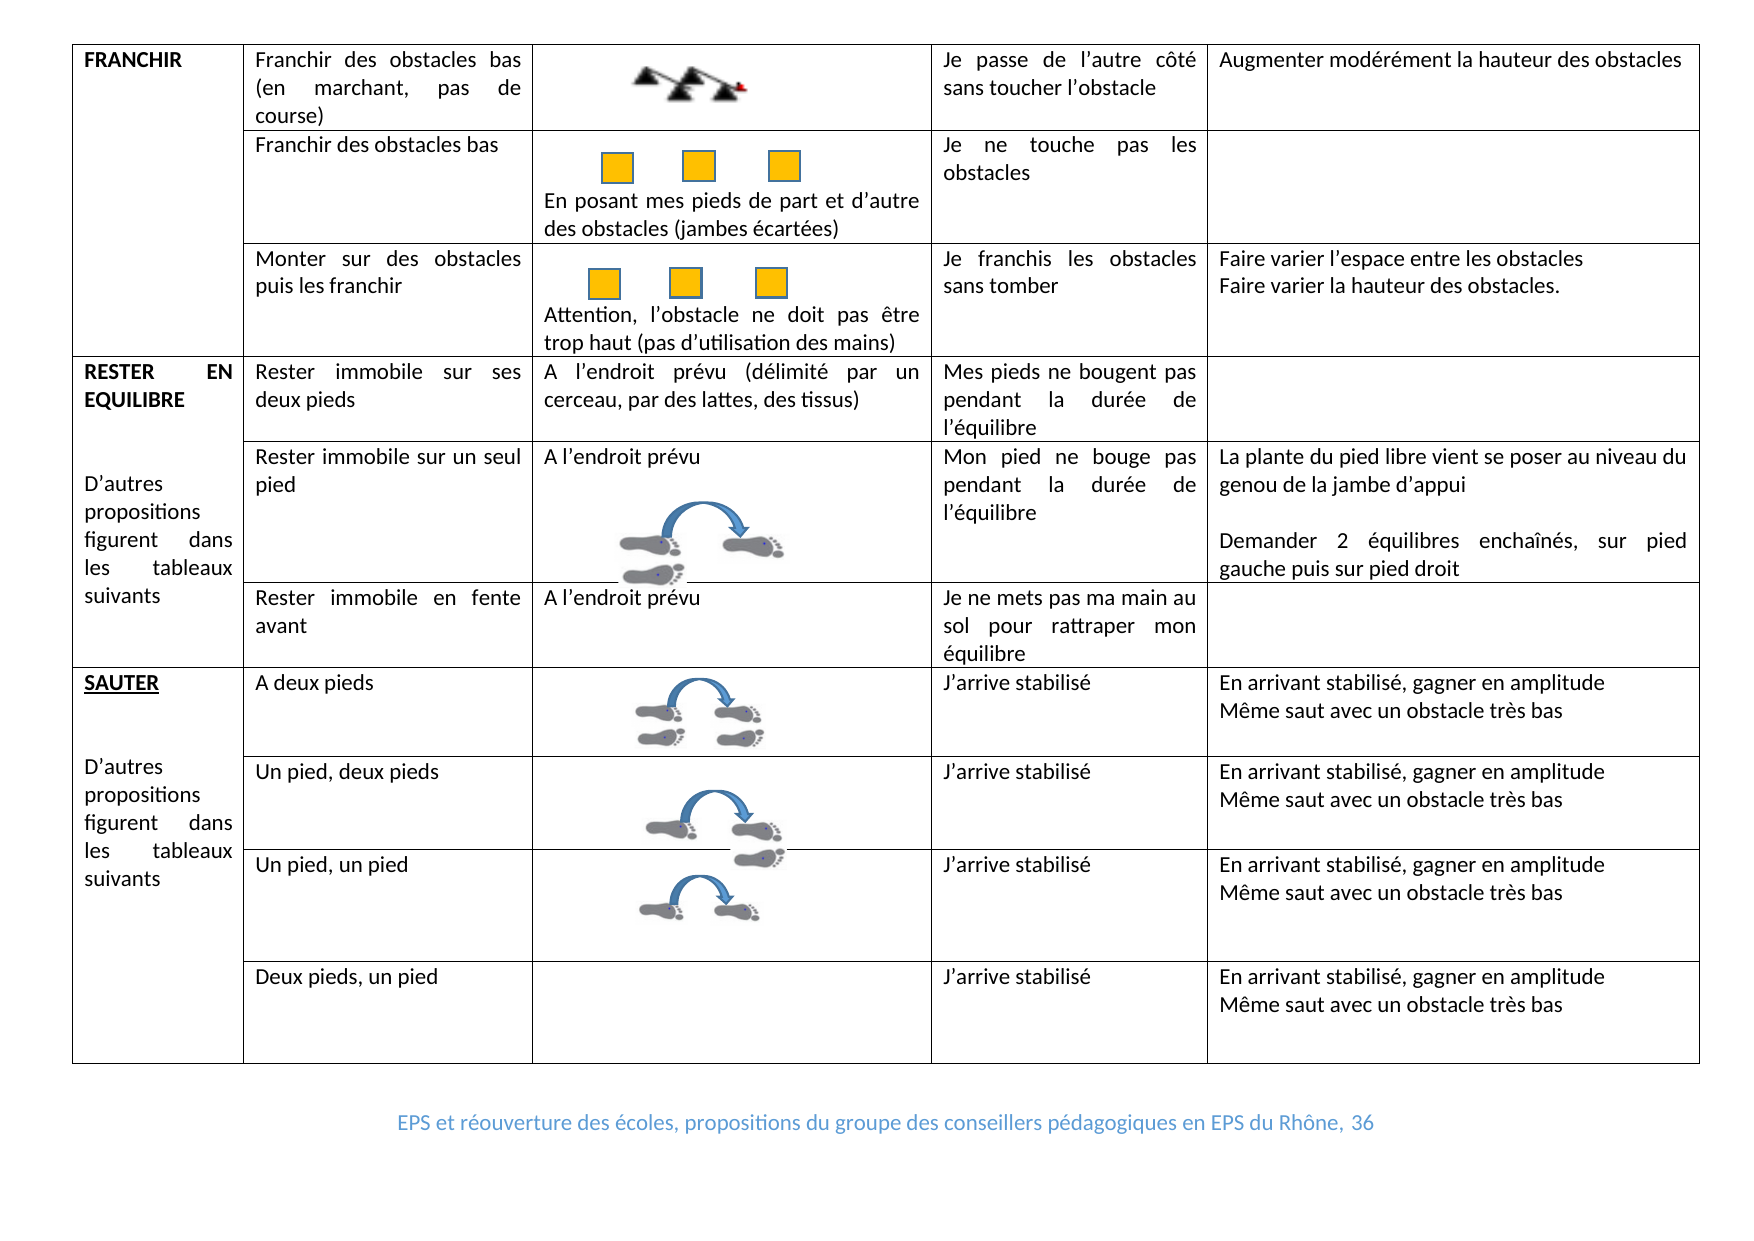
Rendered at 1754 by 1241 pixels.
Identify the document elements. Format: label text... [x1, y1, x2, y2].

table_cell En arrivant stabilisé, gagner en amplitude Même saut avec un obstacle très bas [1208, 757, 1699, 849]
picture [642, 818, 701, 844]
table_cell Mon pied ne bouge pas pendant la durée de l’équilibre [932, 442, 1207, 582]
table_cell Rester immobile en fente avant [244, 583, 532, 667]
table_cell [533, 850, 931, 961]
table_cell Rester immobile sur ses deux pieds [244, 357, 532, 441]
table_cell [1208, 357, 1699, 441]
table_cell Un pied, un pied [244, 850, 532, 961]
table_cell En arrivant stabilisé, gagner en amplitude Même saut avec un obstacle très bas [1208, 962, 1699, 1063]
picture [619, 562, 686, 588]
table_cell Monter sur des obstacles puis les franchir [244, 244, 532, 356]
picture [711, 902, 763, 925]
table_cell J’arrive stabilisé [932, 962, 1207, 1063]
table_cell A deux pieds [244, 668, 532, 756]
picture [731, 847, 787, 870]
picture [615, 533, 686, 561]
table_cell Faire varier l’espace entre les obstacles Faire varier la hauteur des obstacles. [1208, 244, 1699, 356]
table_cell [533, 757, 931, 849]
picture [632, 703, 686, 726]
table_cell En arrivant stabilisé, gagner en amplitude Même saut avec un obstacle très bas [1208, 668, 1699, 756]
table_cell Franchir des obstacles bas [244, 131, 532, 243]
table_cell Mes pieds ne bougent pas pendant la durée de l’équilibre [932, 357, 1207, 441]
table_cell [533, 668, 931, 756]
table_cell [1208, 131, 1699, 243]
table_cell A l’endroit prévu [533, 583, 931, 667]
table_cell Je franchis les obstacles sans tomber [932, 244, 1207, 356]
picture [718, 534, 789, 563]
table_header FRANCHIR [73, 45, 243, 356]
table_cell En arrivant stabilisé, gagner en amplitude Même saut avec un obstacle très bas [1208, 850, 1699, 961]
table_cell A l’endroit prévu (délimité par un cerceau, par des lattes, des tissus) [533, 357, 931, 441]
picture [623, 46, 758, 112]
table_cell A l’endroit prévu [533, 442, 931, 582]
picture [714, 728, 765, 749]
picture [636, 901, 687, 924]
picture [635, 727, 686, 748]
picture [728, 820, 786, 846]
table_cell J’arrive stabilisé [932, 850, 1207, 961]
table_cell La plante du pied libre vient se poser au niveau du genou de la jambe d’appui Demander 2 équilibres enchaînés, sur pied gauche puis sur pied droit [1208, 442, 1699, 582]
table_header Augmenter modérément la hauteur des obstacles [1208, 45, 1699, 129]
table_cell En posant mes pieds de part et d’autre des obstacles (jambes écartées) [533, 131, 931, 243]
table_cell RESTER EN EQUILIBRE D’autres propositions figurent dans les tableaux suivants [73, 357, 243, 667]
table_cell [533, 962, 931, 1063]
table_cell Un pied, deux pieds [244, 757, 532, 849]
picture [711, 704, 765, 727]
table_cell Rester immobile sur un seul pied [244, 442, 532, 582]
table_cell Attention, l’obstacle ne doit pas être trop haut (pas d’utilisation des mains) [533, 244, 931, 356]
table_header Je passe de l’autre côté sans toucher l’obstacle [932, 45, 1207, 129]
table_cell J’arrive stabilisé [932, 757, 1207, 849]
table_cell Deux pieds, un pied [244, 962, 532, 1063]
table_cell J’arrive stabilisé [932, 668, 1207, 756]
table_cell [1208, 583, 1699, 667]
table_header Franchir des obstacles bas (en marchant, pas de course) [244, 45, 532, 129]
table_cell Je ne mets pas ma main au sol pour rattraper mon équilibre [932, 583, 1207, 667]
table_cell Je ne touche pas les obstacles [932, 131, 1207, 243]
table_header [533, 45, 931, 129]
table_cell SAUTER D’autres propositions figurent dans les tableaux suivants [73, 668, 243, 1063]
